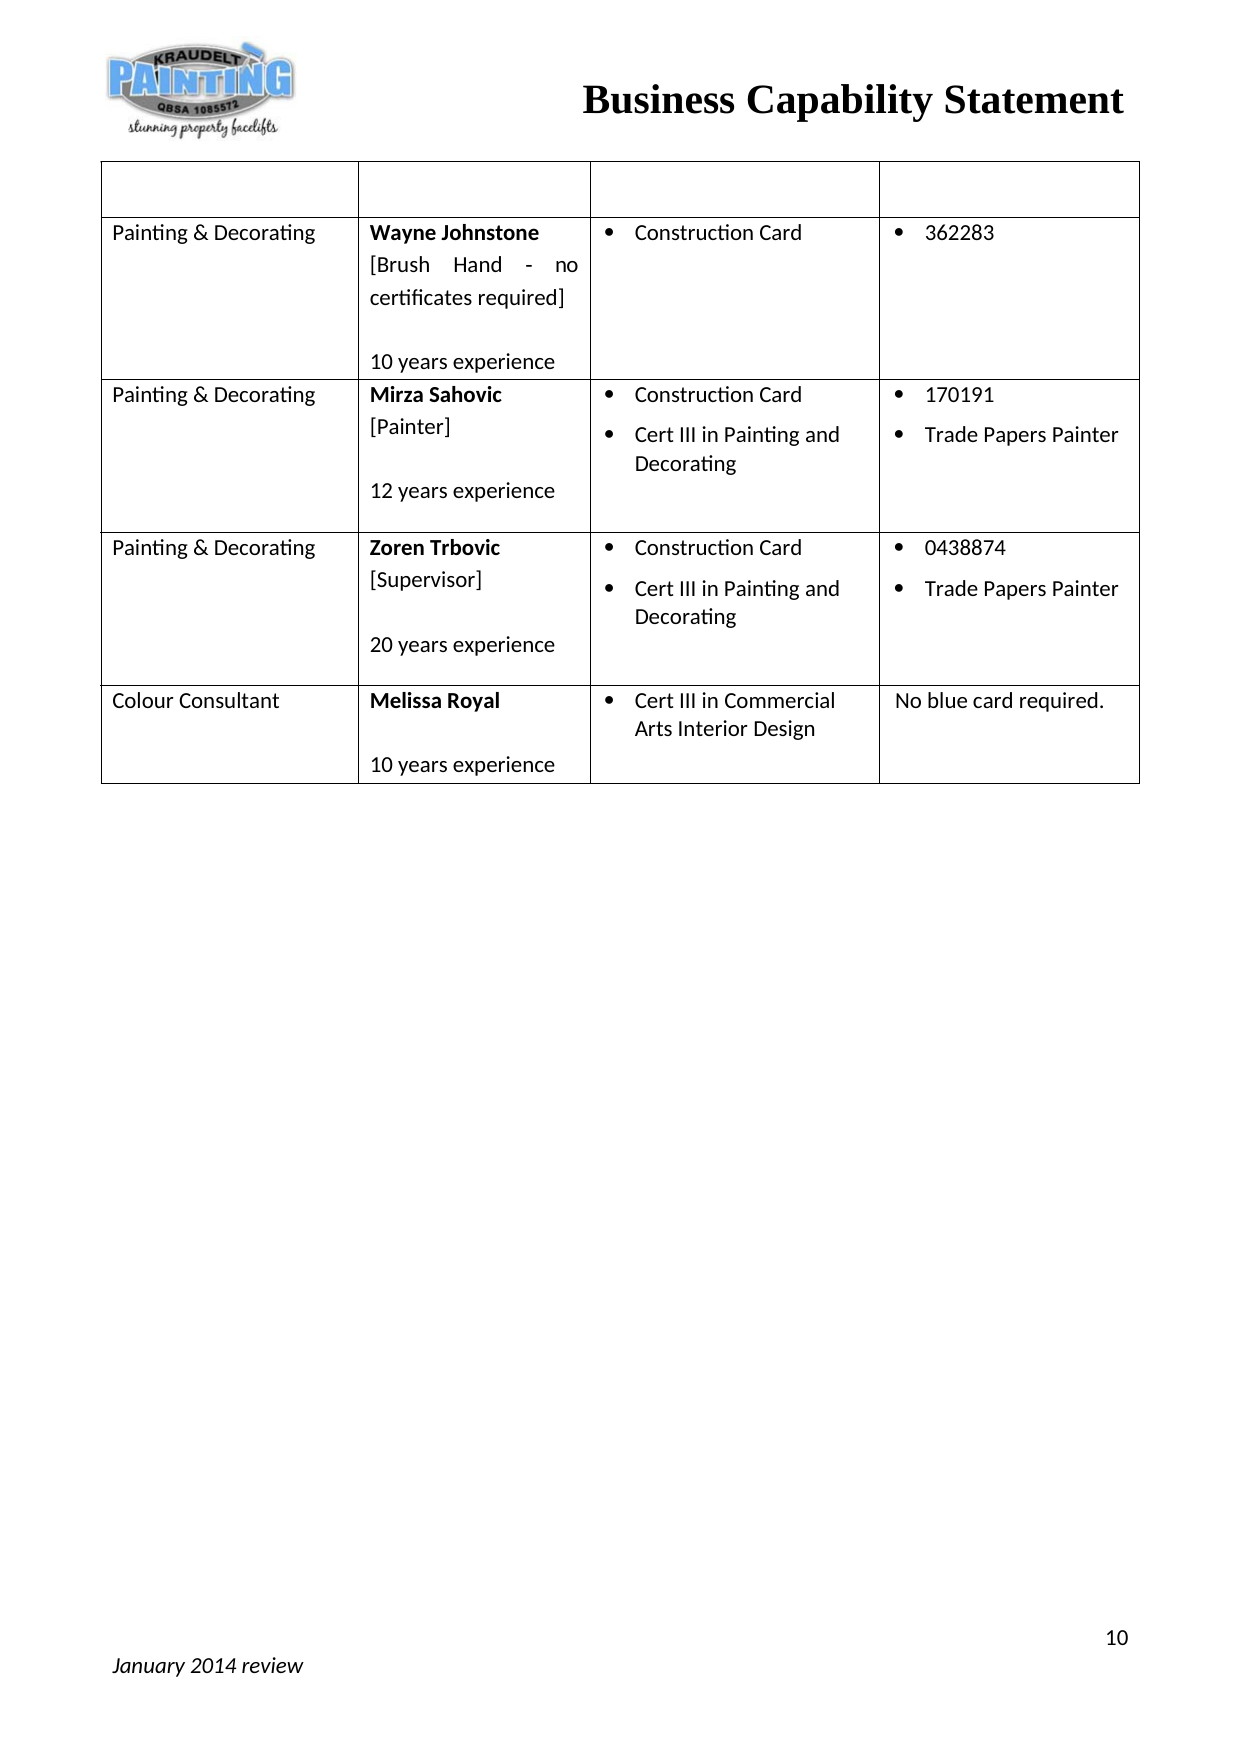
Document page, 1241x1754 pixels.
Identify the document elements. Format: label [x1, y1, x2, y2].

picture [104, 36, 297, 141]
